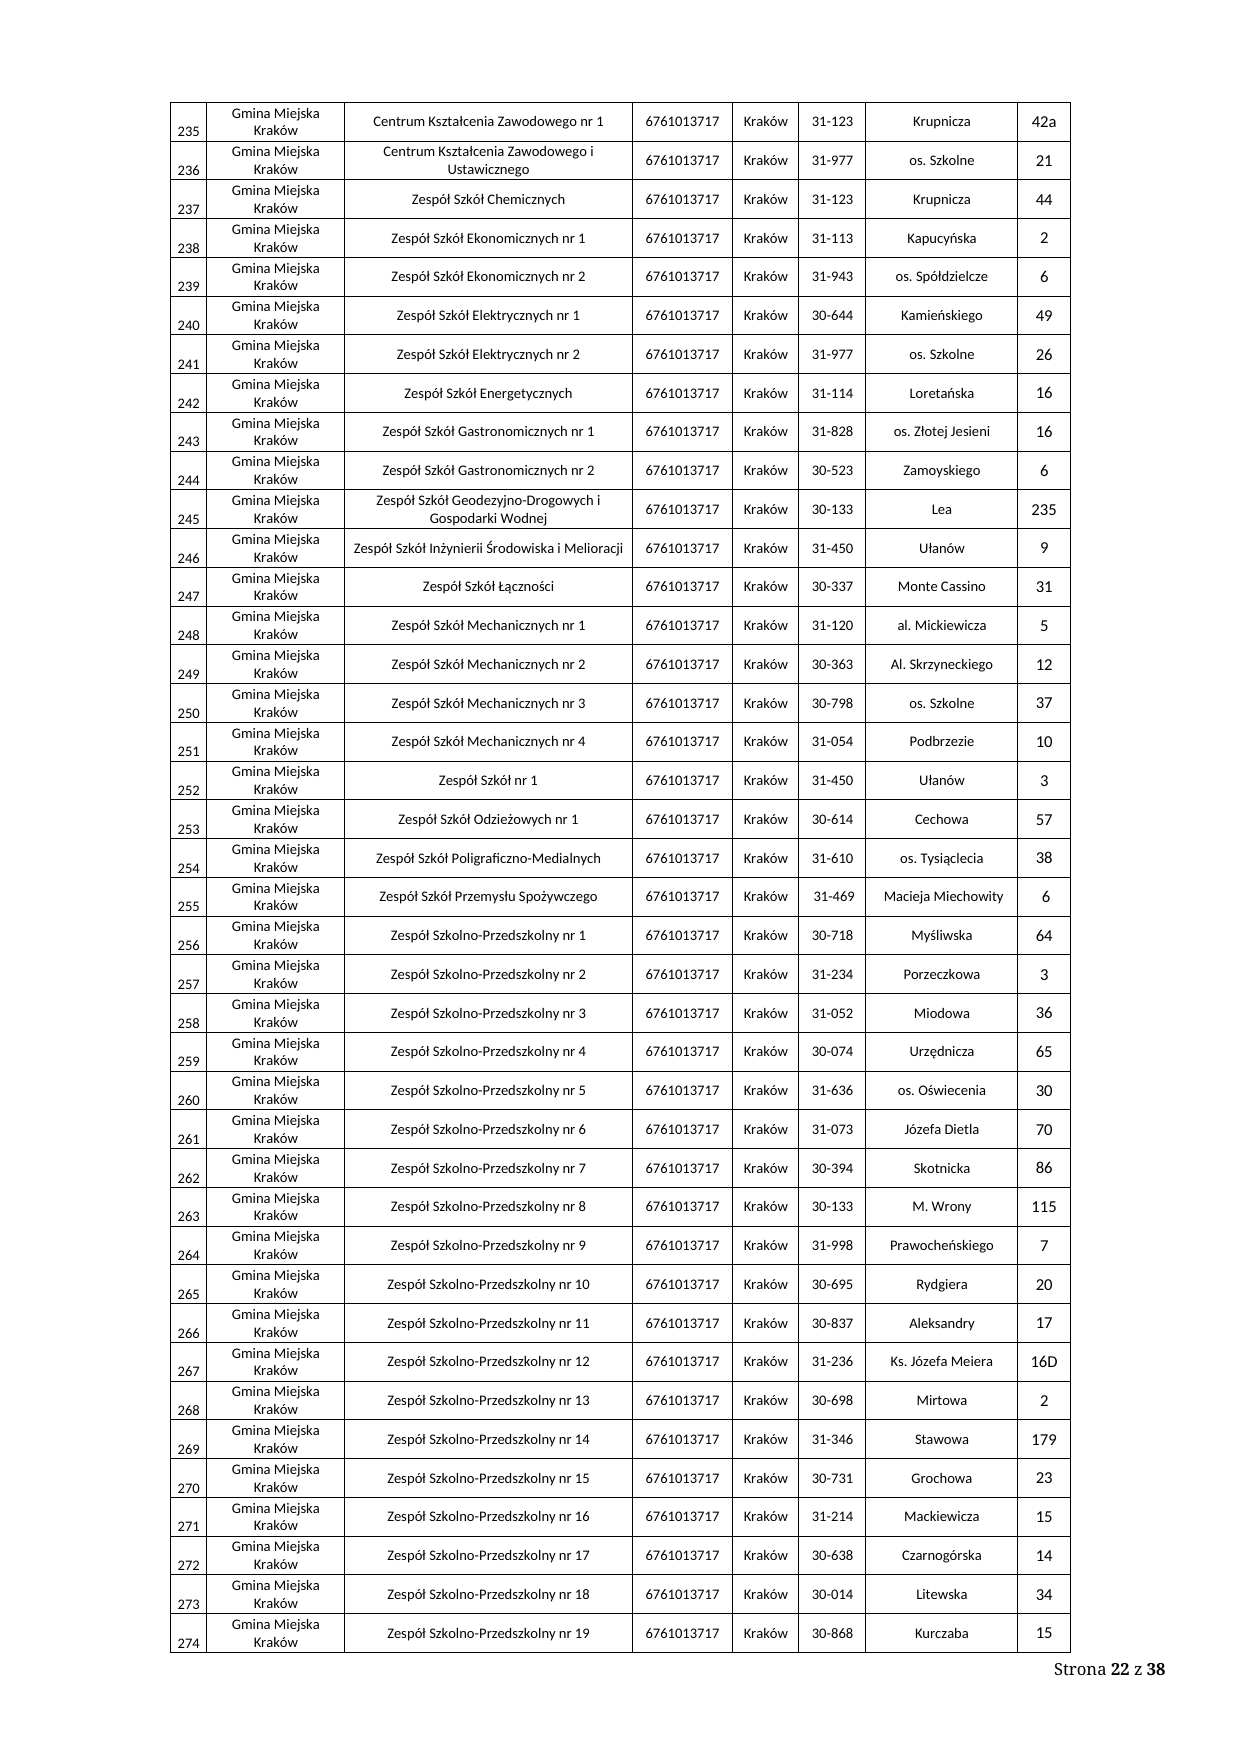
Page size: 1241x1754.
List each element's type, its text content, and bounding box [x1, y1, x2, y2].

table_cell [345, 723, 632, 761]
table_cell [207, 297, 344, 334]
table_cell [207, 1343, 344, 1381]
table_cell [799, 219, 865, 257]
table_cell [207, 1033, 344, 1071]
table_cell 21 [1018, 142, 1070, 179]
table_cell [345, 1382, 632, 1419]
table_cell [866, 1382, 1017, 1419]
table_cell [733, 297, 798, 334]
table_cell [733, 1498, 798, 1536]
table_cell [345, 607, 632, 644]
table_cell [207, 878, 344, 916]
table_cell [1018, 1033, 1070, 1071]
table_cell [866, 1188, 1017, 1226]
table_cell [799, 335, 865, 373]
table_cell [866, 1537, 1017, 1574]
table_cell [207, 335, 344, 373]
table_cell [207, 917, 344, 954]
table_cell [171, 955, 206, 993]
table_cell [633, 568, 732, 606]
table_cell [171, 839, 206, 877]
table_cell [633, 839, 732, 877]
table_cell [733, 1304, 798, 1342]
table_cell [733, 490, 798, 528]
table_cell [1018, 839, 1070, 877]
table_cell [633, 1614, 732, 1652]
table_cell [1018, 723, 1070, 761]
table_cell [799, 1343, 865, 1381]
table_cell Kraków [733, 103, 798, 141]
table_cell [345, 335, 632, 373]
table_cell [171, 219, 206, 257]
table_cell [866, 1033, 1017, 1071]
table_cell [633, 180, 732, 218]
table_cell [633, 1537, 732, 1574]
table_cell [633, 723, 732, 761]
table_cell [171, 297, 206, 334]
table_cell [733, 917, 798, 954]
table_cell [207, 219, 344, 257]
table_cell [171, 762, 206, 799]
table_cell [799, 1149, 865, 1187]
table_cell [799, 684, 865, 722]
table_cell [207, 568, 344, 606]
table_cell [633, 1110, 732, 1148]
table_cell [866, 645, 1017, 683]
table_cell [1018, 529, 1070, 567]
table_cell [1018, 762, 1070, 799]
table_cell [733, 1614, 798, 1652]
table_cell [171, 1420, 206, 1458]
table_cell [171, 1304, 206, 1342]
table_cell 31-977 [799, 142, 865, 179]
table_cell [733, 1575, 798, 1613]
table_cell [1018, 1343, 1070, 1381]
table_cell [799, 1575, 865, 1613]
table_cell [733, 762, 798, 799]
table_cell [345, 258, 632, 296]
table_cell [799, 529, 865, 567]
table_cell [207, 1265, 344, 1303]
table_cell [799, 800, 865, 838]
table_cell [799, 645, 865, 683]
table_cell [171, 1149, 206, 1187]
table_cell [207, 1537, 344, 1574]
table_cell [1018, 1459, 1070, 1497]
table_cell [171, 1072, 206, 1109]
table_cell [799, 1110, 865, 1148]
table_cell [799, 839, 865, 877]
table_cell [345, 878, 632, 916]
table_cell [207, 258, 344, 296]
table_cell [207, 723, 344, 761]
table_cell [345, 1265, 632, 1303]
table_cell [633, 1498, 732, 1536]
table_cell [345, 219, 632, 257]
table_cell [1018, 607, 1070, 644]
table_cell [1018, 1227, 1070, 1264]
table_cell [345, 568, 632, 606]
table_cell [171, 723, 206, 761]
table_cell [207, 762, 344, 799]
table_cell Gmina Miejska Kraków [207, 142, 344, 179]
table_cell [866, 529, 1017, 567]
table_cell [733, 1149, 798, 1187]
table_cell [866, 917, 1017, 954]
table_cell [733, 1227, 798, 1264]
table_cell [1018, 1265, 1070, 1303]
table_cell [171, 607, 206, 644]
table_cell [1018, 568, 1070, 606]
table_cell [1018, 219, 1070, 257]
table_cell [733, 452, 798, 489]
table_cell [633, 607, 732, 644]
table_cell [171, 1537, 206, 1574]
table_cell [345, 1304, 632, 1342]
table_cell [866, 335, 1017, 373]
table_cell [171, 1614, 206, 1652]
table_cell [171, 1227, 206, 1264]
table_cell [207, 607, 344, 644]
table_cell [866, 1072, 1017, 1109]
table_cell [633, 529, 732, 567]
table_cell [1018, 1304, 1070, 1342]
table_cell Gmina Miejska Kraków [207, 180, 344, 218]
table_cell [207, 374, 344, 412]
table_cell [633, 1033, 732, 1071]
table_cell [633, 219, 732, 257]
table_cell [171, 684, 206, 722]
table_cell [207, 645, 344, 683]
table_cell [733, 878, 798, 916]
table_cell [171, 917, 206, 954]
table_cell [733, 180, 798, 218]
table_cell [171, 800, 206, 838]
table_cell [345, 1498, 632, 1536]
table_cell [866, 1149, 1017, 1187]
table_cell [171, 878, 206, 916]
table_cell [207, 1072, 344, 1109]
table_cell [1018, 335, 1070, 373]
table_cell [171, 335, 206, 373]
table_cell Centrum Kształcenia Zawodowego i Ustawicznego [345, 142, 632, 179]
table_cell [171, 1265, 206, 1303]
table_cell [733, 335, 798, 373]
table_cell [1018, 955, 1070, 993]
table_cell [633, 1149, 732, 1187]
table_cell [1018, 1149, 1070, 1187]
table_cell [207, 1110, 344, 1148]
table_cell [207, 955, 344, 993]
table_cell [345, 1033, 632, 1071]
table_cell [207, 103, 344, 141]
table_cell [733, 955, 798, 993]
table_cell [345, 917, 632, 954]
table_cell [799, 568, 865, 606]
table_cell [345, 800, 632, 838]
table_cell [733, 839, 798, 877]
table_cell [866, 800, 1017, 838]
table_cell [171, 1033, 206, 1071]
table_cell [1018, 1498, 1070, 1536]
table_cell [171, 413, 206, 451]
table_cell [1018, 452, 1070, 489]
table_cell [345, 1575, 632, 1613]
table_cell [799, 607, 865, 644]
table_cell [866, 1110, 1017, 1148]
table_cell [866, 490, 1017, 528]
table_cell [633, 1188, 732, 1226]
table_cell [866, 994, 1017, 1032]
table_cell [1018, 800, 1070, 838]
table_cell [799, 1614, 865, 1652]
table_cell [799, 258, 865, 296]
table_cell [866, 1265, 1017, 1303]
table_cell Krupnicza [866, 103, 1017, 141]
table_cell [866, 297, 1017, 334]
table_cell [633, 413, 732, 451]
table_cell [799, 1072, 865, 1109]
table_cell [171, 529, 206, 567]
table_cell Zespół Szkół Chemicznych [345, 180, 632, 218]
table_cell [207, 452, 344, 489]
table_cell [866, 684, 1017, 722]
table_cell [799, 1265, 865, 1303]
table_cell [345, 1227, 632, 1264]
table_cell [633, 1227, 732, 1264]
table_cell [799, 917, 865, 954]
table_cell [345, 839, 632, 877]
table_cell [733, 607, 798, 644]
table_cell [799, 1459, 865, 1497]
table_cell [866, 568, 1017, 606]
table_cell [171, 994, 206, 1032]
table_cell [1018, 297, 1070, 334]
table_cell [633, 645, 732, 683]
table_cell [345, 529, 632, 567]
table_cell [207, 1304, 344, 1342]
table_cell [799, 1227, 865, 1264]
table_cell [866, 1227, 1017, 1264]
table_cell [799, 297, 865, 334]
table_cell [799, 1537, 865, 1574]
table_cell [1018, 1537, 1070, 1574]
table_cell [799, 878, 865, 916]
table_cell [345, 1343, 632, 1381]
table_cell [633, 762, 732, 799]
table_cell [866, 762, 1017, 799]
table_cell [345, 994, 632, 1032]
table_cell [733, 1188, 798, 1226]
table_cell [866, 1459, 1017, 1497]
table_cell Centrum Kształcenia Zawodowego nr 1 [345, 103, 632, 141]
table_cell 42a [1018, 103, 1070, 141]
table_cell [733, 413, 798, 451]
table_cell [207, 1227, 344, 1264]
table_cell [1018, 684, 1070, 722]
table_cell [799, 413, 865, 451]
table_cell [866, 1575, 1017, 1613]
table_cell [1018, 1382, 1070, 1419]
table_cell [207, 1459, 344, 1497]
table_cell 31-123 [799, 103, 865, 141]
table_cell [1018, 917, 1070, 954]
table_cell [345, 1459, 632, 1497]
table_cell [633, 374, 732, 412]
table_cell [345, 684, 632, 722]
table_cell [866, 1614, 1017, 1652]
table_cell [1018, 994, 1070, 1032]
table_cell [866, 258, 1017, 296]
table_cell 235 [171, 103, 206, 141]
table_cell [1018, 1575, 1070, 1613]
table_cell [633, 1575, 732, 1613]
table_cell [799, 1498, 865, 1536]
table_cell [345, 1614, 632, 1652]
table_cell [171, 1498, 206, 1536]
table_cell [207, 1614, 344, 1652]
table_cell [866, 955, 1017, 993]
table_cell 237 [171, 180, 206, 218]
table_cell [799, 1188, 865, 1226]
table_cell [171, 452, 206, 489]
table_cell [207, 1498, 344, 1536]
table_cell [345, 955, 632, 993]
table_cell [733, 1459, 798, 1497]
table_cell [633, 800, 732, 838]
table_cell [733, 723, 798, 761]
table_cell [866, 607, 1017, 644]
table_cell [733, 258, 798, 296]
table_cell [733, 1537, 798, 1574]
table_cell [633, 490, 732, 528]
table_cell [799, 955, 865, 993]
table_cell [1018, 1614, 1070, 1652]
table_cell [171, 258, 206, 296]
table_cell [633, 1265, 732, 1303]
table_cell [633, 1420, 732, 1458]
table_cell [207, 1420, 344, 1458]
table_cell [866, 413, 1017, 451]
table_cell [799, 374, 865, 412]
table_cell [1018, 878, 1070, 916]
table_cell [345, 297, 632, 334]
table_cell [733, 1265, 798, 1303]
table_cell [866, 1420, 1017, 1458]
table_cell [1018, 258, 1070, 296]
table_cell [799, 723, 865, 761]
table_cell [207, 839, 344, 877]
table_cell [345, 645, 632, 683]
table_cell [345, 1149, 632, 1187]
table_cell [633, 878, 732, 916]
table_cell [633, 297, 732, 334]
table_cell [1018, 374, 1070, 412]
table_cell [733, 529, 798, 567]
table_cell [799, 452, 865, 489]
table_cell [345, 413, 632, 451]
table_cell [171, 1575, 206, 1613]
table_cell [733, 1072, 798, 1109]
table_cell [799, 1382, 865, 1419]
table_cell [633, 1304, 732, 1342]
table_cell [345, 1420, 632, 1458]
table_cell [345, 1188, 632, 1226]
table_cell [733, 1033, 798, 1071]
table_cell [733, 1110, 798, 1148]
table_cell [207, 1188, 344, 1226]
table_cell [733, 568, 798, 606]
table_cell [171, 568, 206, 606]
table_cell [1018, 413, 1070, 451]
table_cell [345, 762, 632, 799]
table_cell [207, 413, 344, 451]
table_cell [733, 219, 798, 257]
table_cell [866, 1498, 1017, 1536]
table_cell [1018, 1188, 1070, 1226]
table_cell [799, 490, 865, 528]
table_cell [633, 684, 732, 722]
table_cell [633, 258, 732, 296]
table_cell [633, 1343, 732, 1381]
table_cell 6761013717 [633, 103, 732, 141]
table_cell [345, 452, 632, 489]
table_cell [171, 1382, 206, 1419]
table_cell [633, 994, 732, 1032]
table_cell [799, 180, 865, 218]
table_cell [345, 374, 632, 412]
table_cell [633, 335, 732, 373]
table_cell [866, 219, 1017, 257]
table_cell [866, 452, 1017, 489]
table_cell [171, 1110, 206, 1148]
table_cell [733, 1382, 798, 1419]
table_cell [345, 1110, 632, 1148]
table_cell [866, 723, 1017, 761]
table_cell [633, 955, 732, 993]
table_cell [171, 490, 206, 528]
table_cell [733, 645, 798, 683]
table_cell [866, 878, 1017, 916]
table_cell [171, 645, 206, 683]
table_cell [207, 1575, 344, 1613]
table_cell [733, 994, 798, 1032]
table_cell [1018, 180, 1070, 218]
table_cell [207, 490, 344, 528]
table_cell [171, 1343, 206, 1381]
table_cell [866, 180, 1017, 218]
table_cell Kraków [733, 142, 798, 179]
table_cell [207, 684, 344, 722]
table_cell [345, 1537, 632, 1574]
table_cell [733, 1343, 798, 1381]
table_cell 236 [171, 142, 206, 179]
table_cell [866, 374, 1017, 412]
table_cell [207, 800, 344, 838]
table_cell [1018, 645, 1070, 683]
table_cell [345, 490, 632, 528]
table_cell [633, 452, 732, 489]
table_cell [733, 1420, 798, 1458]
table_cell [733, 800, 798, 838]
table_cell 6761013717 [633, 142, 732, 179]
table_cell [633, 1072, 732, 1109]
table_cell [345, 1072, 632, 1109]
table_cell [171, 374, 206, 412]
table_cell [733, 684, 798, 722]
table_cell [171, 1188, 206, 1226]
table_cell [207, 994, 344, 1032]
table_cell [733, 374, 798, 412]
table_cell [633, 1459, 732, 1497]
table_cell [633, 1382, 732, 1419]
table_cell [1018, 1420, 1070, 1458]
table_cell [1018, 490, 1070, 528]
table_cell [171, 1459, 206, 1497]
table_cell os. Szkolne [866, 142, 1017, 179]
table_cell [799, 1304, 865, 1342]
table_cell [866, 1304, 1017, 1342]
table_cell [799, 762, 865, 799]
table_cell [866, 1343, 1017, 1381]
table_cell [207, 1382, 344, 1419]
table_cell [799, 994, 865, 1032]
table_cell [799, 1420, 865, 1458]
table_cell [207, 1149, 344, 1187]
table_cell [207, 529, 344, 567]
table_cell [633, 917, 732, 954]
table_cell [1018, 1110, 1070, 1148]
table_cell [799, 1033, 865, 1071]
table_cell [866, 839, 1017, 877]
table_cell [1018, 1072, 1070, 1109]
